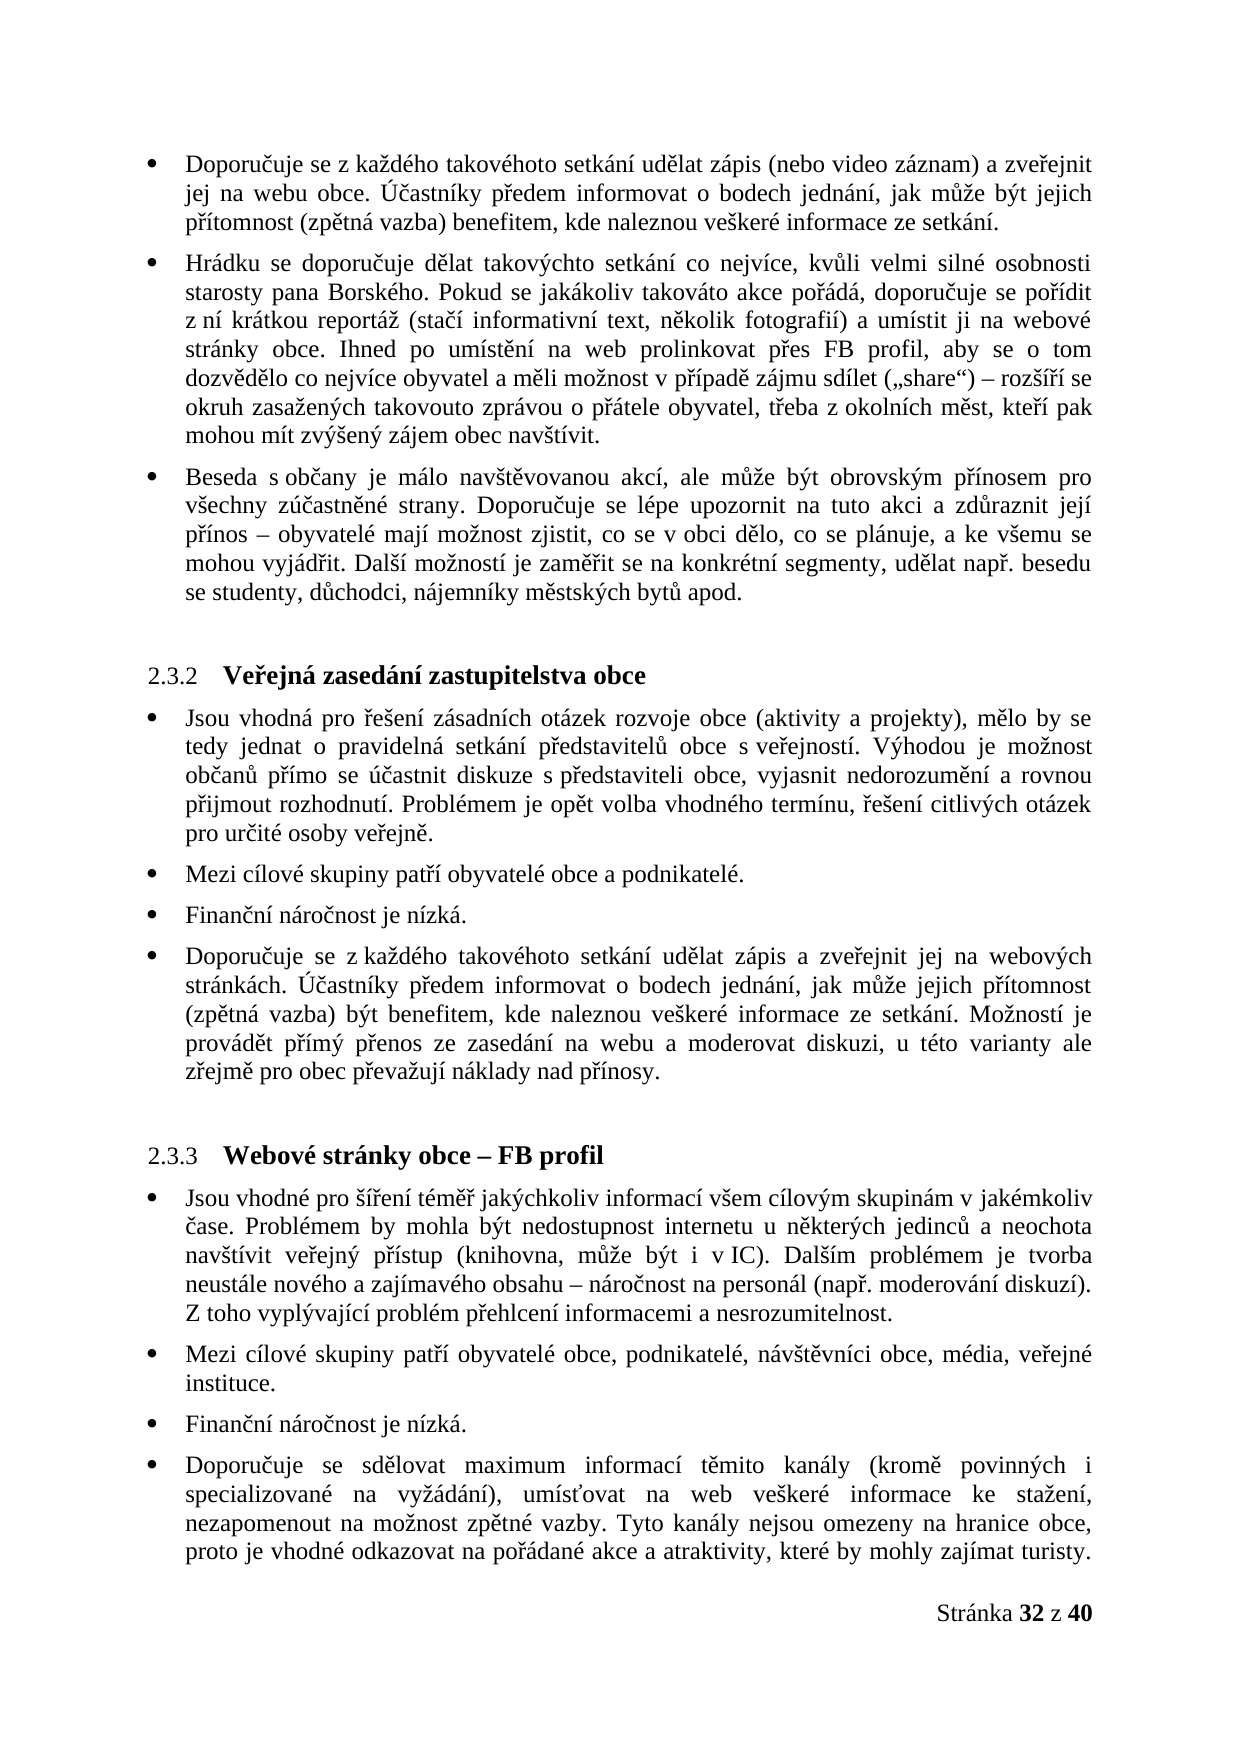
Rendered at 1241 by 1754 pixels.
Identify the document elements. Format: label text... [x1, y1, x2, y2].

list Hrádku se doporučuje dělat takovýchto setkání co nejvíce, kvůli velmi silné osobnosti starosty pana Borského. Pokud se jakákoliv takováto akce pořádá, doporučuje se pořídit z ní krátkou reportáž (stačí informativní text, několik fotografií) a umístit ji na webové stránky obce. Ihned po umístění na web prolinkovat přes FB profil, aby se o tom dozvědělo co nejvíce obyvatel a měli možnost v případě zájmu sdílet („share“) – rozšíří se okruh zasažených takovouto zprávou o přátele obyvatel, třeba z okolních měst, kteří pak mohou mít zvýšený zájem obec navštívit. [148, 248, 1093, 449]
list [148, 1450, 1093, 1565]
list Beseda s občany je málo navštěvovanou akcí, ale může být obrovským přínosem pro všechny zúčastněné strany. Doporučuje se lépe upozornit na tuto akci a zdůraznit její přínos – obyvatelé mají možnost zjistit, co se v obci dělo, co se plánuje, a ke všemu se mohou vyjádřit. Další možností je zaměřit se na konkrétní segmenty, udělat např. besedu se studenty, důchodci, nájemníky městských bytů apod. [148, 462, 1093, 605]
subtitle Webové stránky obce – FB profil [148, 1139, 1093, 1170]
subtitle Veřejná zasedání zastupitelstva obce [148, 659, 1093, 690]
list Finanční náročnost je nízká. [148, 1409, 1093, 1438]
list Jsou vhodná pro řešení zásadních otázek rozvoje obce (aktivity a projekty), mělo by se tedy jednat o pravidelná setkání představitelů obce s veřejností. Výhodou je možnost občanů přímo se účastnit diskuze s představiteli obce, vyjasnit nedorozumění a rovnou přijmout rozhodnutí. Problémem je opět volba vhodného termínu, řešení citlivých otázek pro určité osoby veřejně. [148, 703, 1093, 846]
list Jsou vhodné pro šíření téměř jakýchkoliv informací všem cílovým skupinám v jakémkoliv čase. Problémem by mohla být nedostupnost internetu u některých jedinců a neochota navštívit veřejný přístup (knihovna, může být i v IC). Dalším problémem je tvorba neustále nového a zajímavého obsahu – náročnost na personál (např. moderování diskuzí). Z toho vyplývající problém přehlcení informacemi a nesrozumitelnost. [148, 1183, 1093, 1326]
list Mezi cílové skupiny patří obyvatelé obce, podnikatelé, návštěvníci obce, média, veřejné instituce. [148, 1339, 1093, 1396]
list Mezi cílové skupiny patří obyvatelé obce a podnikatelé. [148, 859, 1093, 888]
list Doporučuje se z každého takovéhoto setkání udělat zápis (nebo video záznam) a zveřejnit jej na webu obce. Účastníky předem informovat o bodech jednání, jak může být jejich přítomnost (zpětná vazba) benefitem, kde naleznou veškeré informace ze setkání. [148, 149, 1093, 235]
list Doporučuje se z každého takovéhoto setkání udělat zápis a zveřejnit jej na webových stránkách. Účastníky předem informovat o bodech jednání, jak může jejich přítomnost (zpětná vazba) být benefitem, kde naleznou veškeré informace ze setkání. Možností je provádět přímý přenos ze zasedání na webu a moderovat diskuzi, u této varianty ale zřejmě pro obec převažují náklady nad přínosy. [148, 941, 1093, 1085]
list Finanční náročnost je nízká. [148, 900, 1093, 929]
